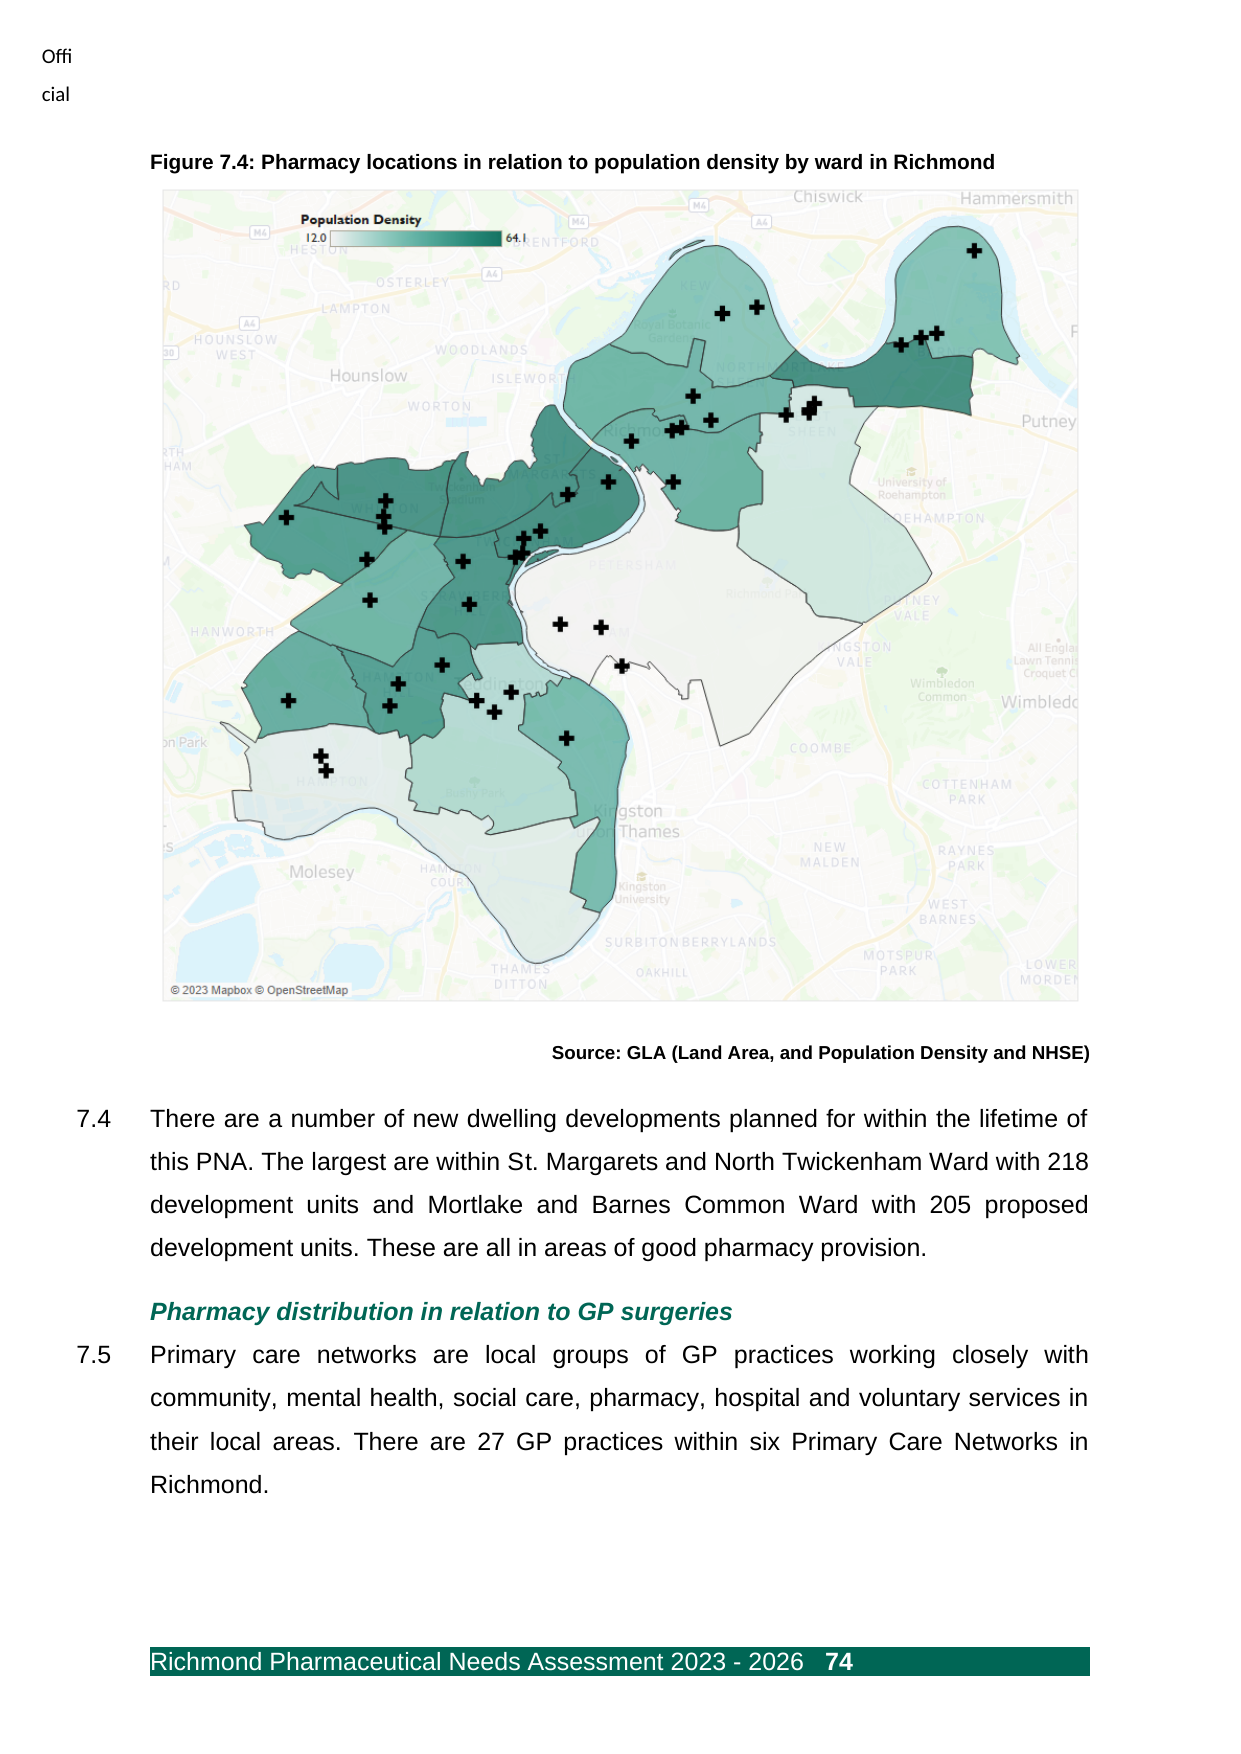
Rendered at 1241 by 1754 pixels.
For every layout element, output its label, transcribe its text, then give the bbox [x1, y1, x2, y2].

list Primary care networks are local groups of GP practices working closely with community, mental health, social care, pharmacy, hospital and voluntary services in their local areas. There are 27 GP practices within six Primary Care Networks in Richmond. [76, 1340, 1090, 1498]
picture [150, 177, 1091, 1014]
text Figure 7.4: Pharmacy locations in relation to population density by ward in Richmond [150, 150, 1090, 177]
text Source: GLA (Land Area, and Population Density and NHSE) [150, 1042, 1090, 1063]
list There are a number of new dwelling developments planned for within the lifetime of this PNA. The largest are within St. Margarets and North Twickenham Ward with 218 development units and Mortlake and Barnes Common Ward with 205 proposed development units. These are all in areas of good pharmacy provision. [76, 1104, 1090, 1262]
subtitle Pharmacy distribution in relation to GP surgeries [150, 1297, 1090, 1326]
